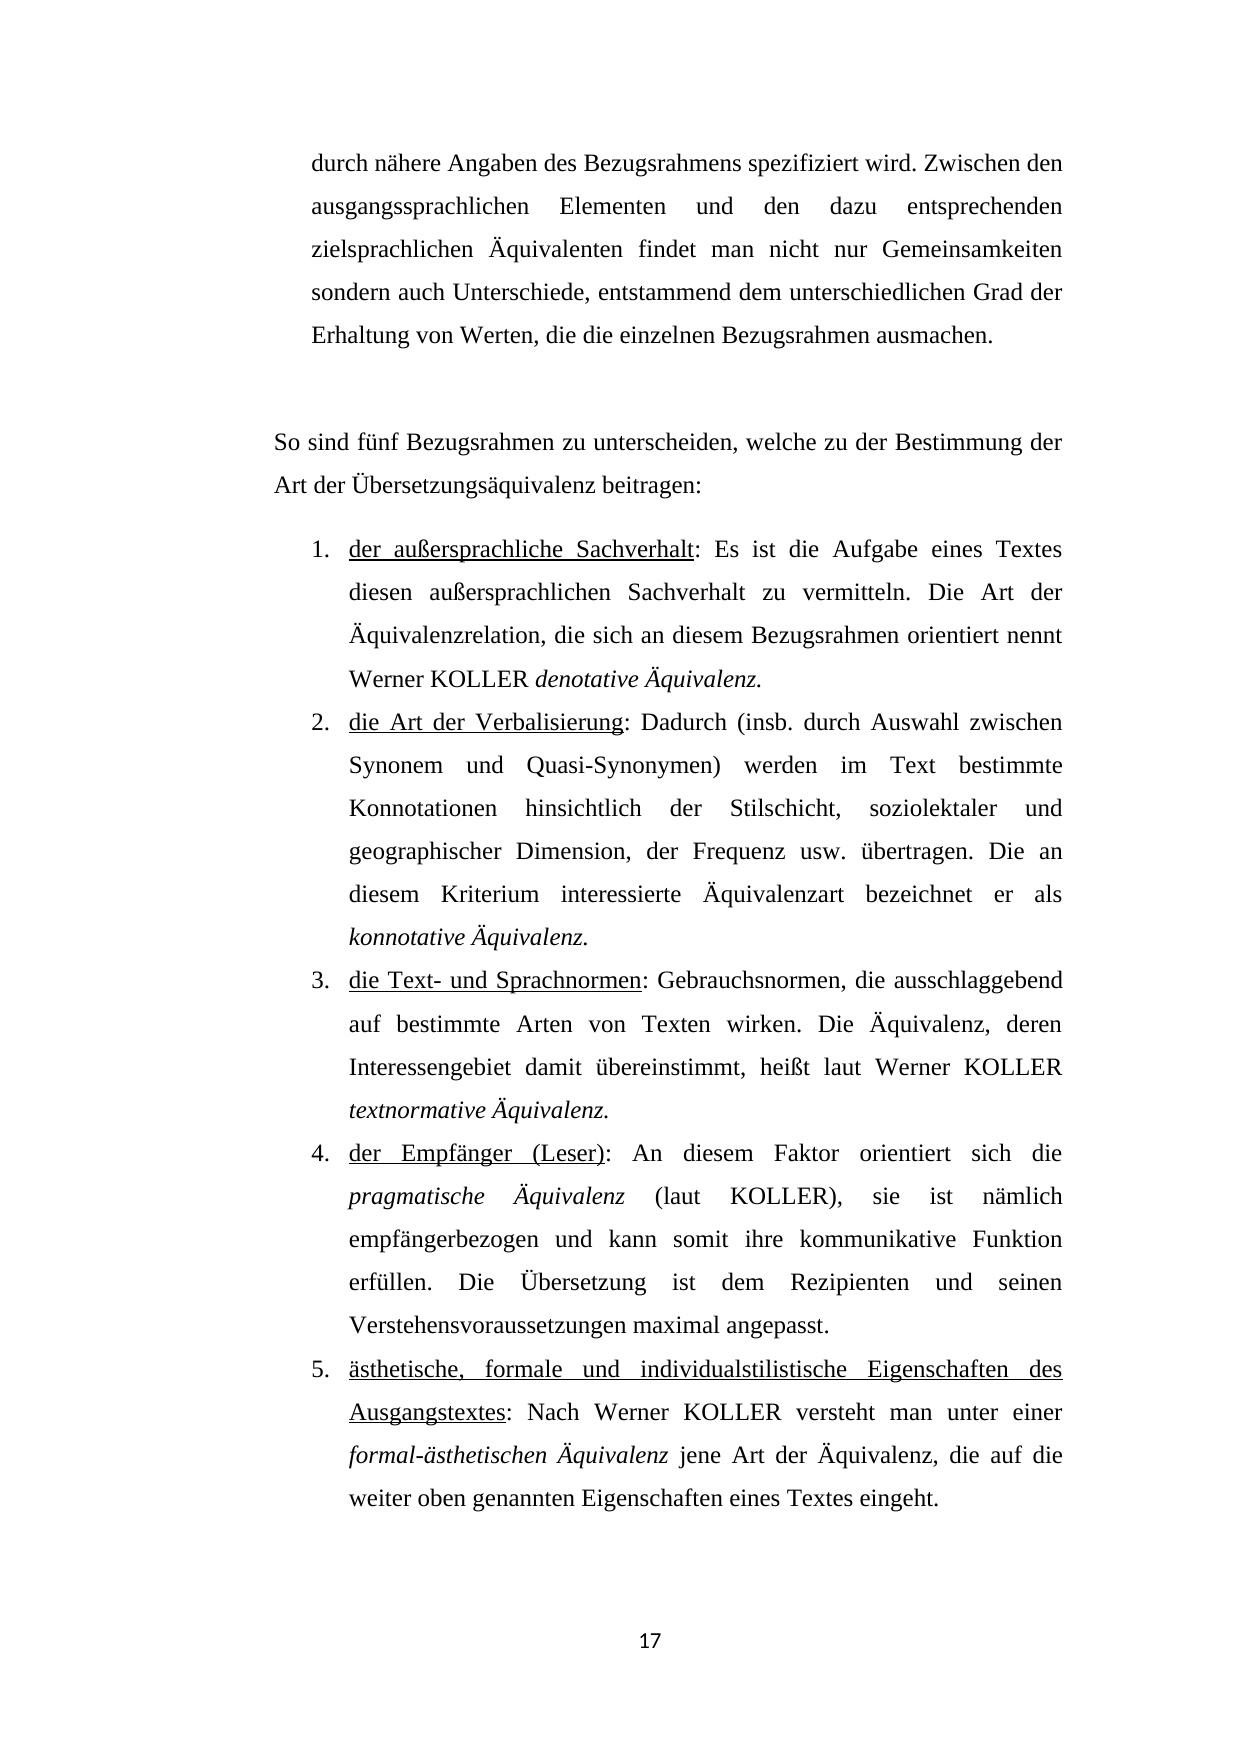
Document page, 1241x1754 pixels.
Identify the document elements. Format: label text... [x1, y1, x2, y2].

list der außersprachliche Sachverhalt: Es ist die Aufgabe eines Textes diesen außersprachlichen Sachverhalt zu vermitteln. Die Art der Äquivalenzrelation, die sich an diesem Bezugsrahmen orientiert nennt Werner KOLLER denotative Äquivalenz. [311, 534, 1063, 692]
text So sind fünf Bezugsrahmen zu unterscheiden, welche zu der Bestimmung der Art der Übersetzungsäquivalenz beitragen: [274, 427, 1063, 499]
list die Art der Verbalisierung: Dadurch (insb. durch Auswahl zwischen Synonem und Quasi-Synonymen) werden im Text bestimmte Konnotationen hinsichtlich der Stilschicht, soziolektaler und geographischer Dimension, der Frequenz usw. übertragen. Die an diesem Kriterium interessierte Äquivalenzart bezeichnet er als konnotative Äquivalenz. [311, 707, 1063, 951]
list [274, 148, 1063, 349]
list ästhetische, formale und individualstilistische Eigenschaften des Ausgangstextes: Nach Werner KOLLER versteht man unter einer formal-ästhetischen Äquivalenz jene Art der Äquivalenz, die auf die weiter oben genannten Eigenschaften eines Textes eingeht. [311, 1354, 1063, 1512]
list die Text- und Sprachnormen: Gebrauchsnormen, die ausschlaggebend auf bestimmte Arten von Texten wirken. Die Äquivalenz, deren Interessengebiet damit übereinstimmt, heißt laut Werner KOLLER textnormative Äquivalenz. [311, 966, 1063, 1124]
list der Empfänger (Leser): An diesem Faktor orientiert sich die pragmatische Äquivalenz (laut KOLLER), sie ist nämlich empfängerbezogen und kann somit ihre kommunikative Funktion erfüllen. Die Übersetzung ist dem Rezipienten und seinen Verstehensvoraussetzungen maximal angepasst. [311, 1138, 1063, 1339]
